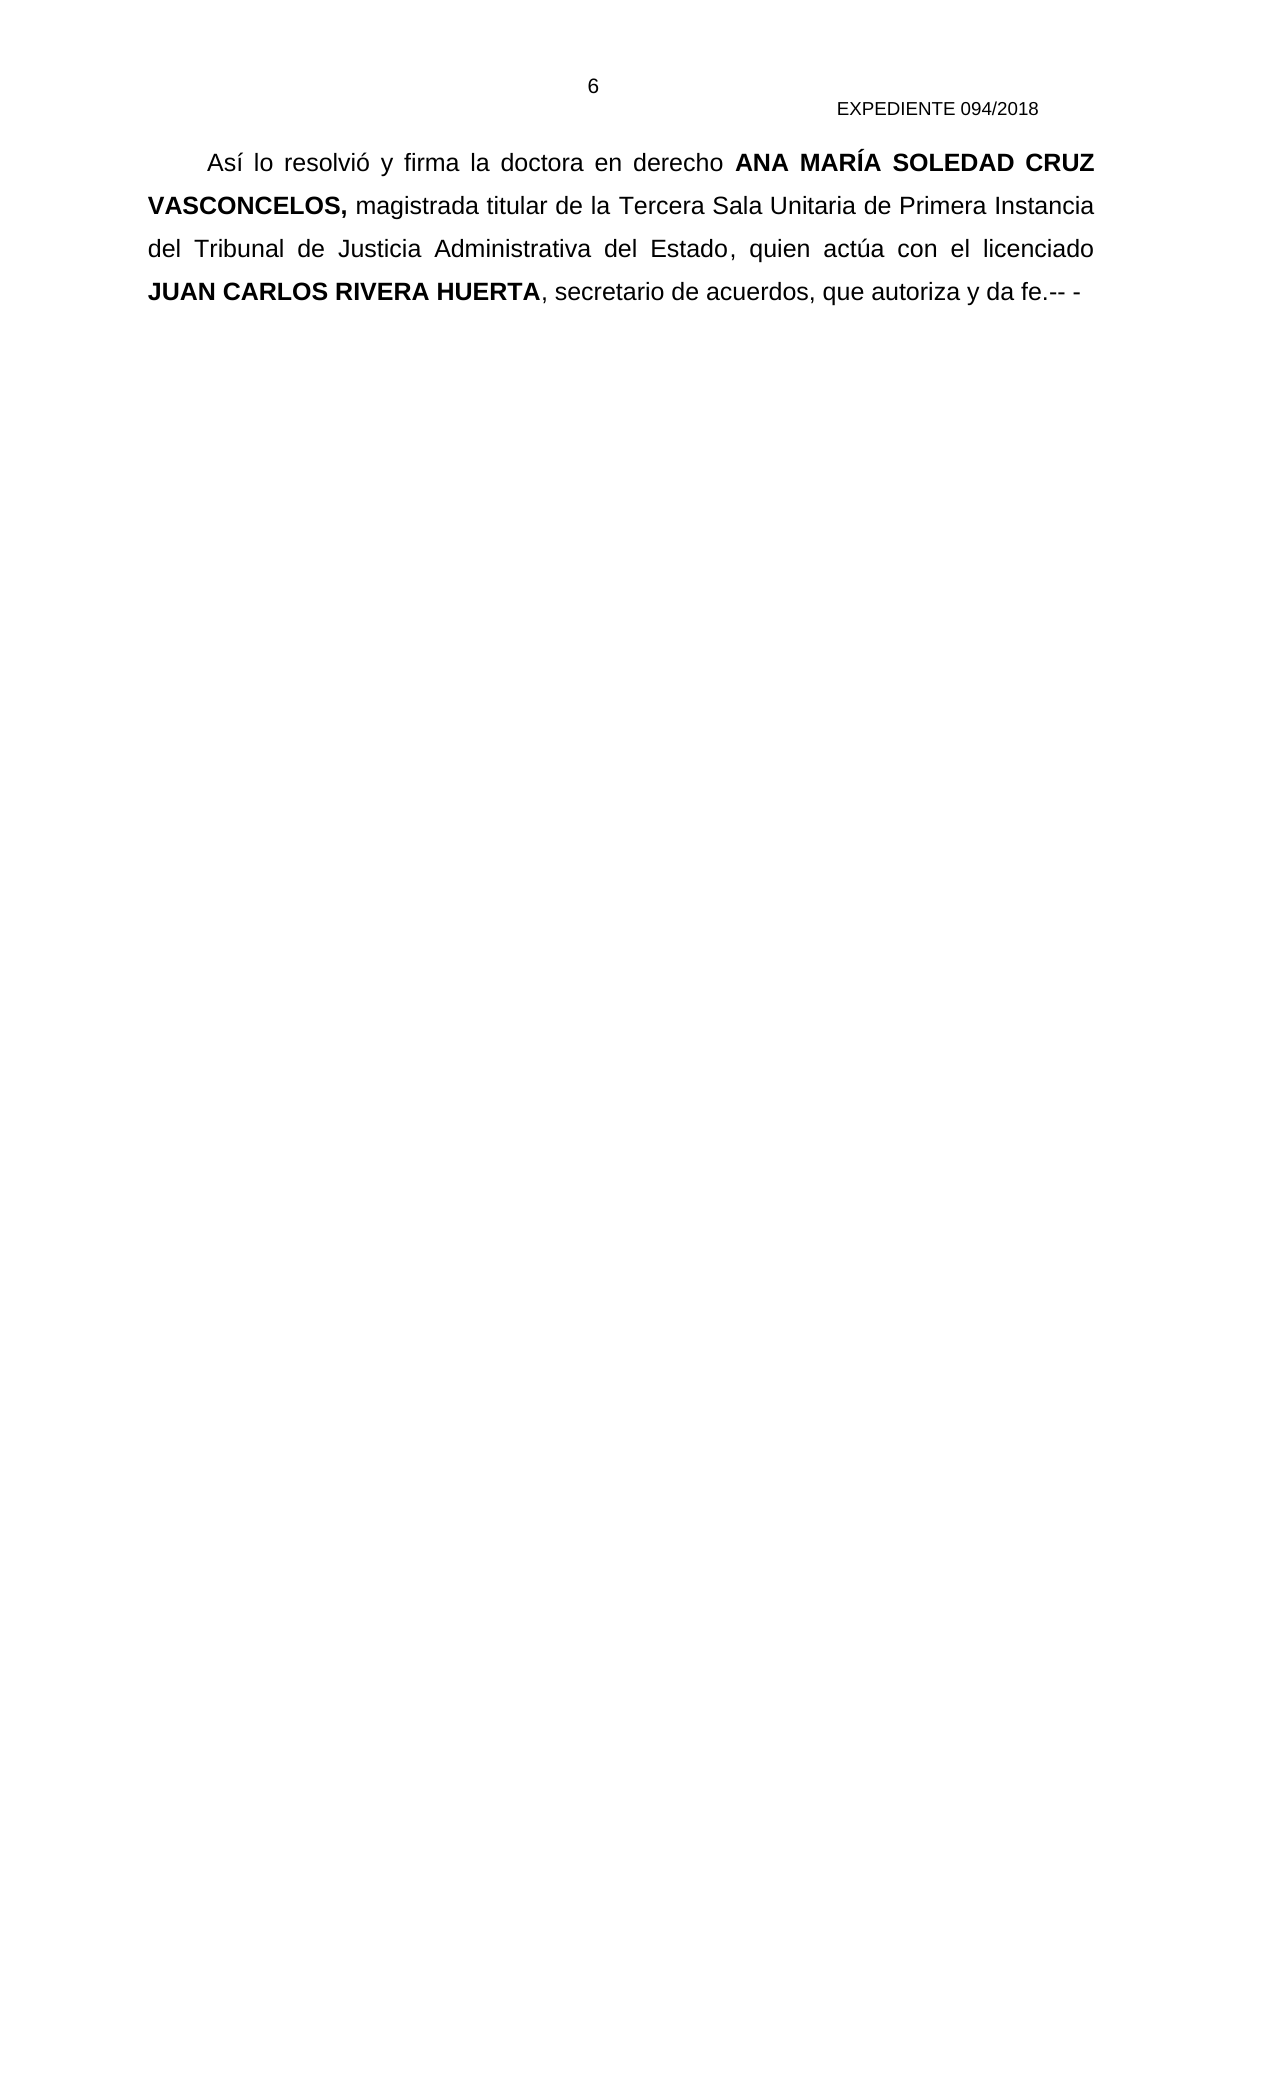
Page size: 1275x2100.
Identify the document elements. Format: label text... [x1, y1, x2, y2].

text Así lo resolvió y firma la doctora en derecho ANA MARÍA SOLEDAD CRUZ VASCONCELOS, magistrada titular de la Tercera Sala Unitaria de Primera Instancia del Tribunal de Justicia Administrativa del Estado, quien actúa con el licenciado JUAN CARLOS RIVERA HUERTA, secretario de acuerdos, que autoriza y da fe.-- - [148, 148, 1095, 306]
